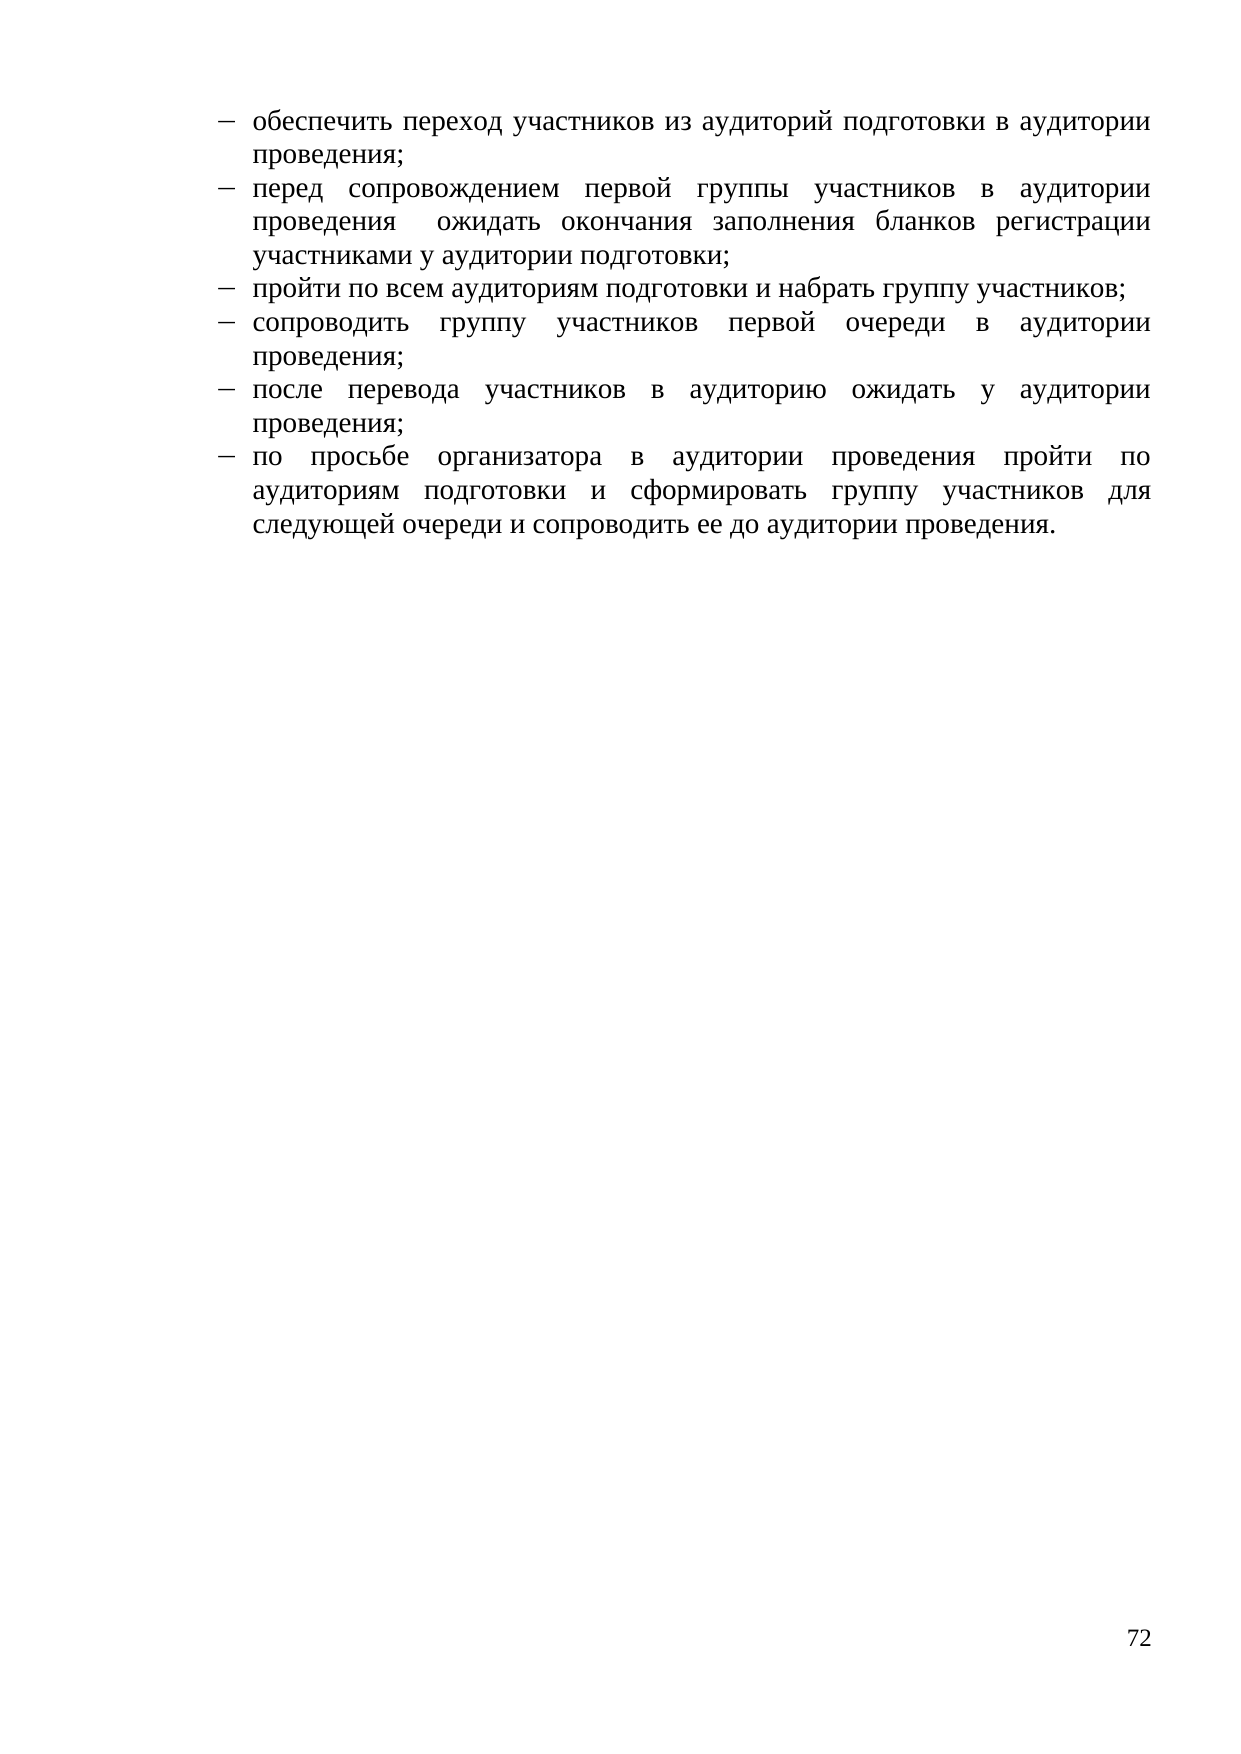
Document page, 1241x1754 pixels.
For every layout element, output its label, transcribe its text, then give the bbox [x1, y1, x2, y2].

list после перевода участников в аудиторию ожидать у аудитории проведения; [215, 371, 1152, 438]
list сопроводить группу участников первой очереди в аудитории проведения; [215, 304, 1152, 371]
list по просьбе организатора в аудитории проведения пройти по аудиториям подготовки и сформировать группу участников для следующей очереди и сопроводить ее до аудитории проведения. [215, 438, 1152, 539]
list пройти по всем аудиториям подготовки и набрать группу участников; [215, 271, 1152, 304]
list перед сопровождением первой группы участников в аудитории проведения ожидать окончания заполнения бланков регистрации участниками у аудитории подготовки; [215, 170, 1152, 271]
list обеспечить переход участников из аудиторий подготовки в аудитории проведения; [215, 103, 1152, 170]
